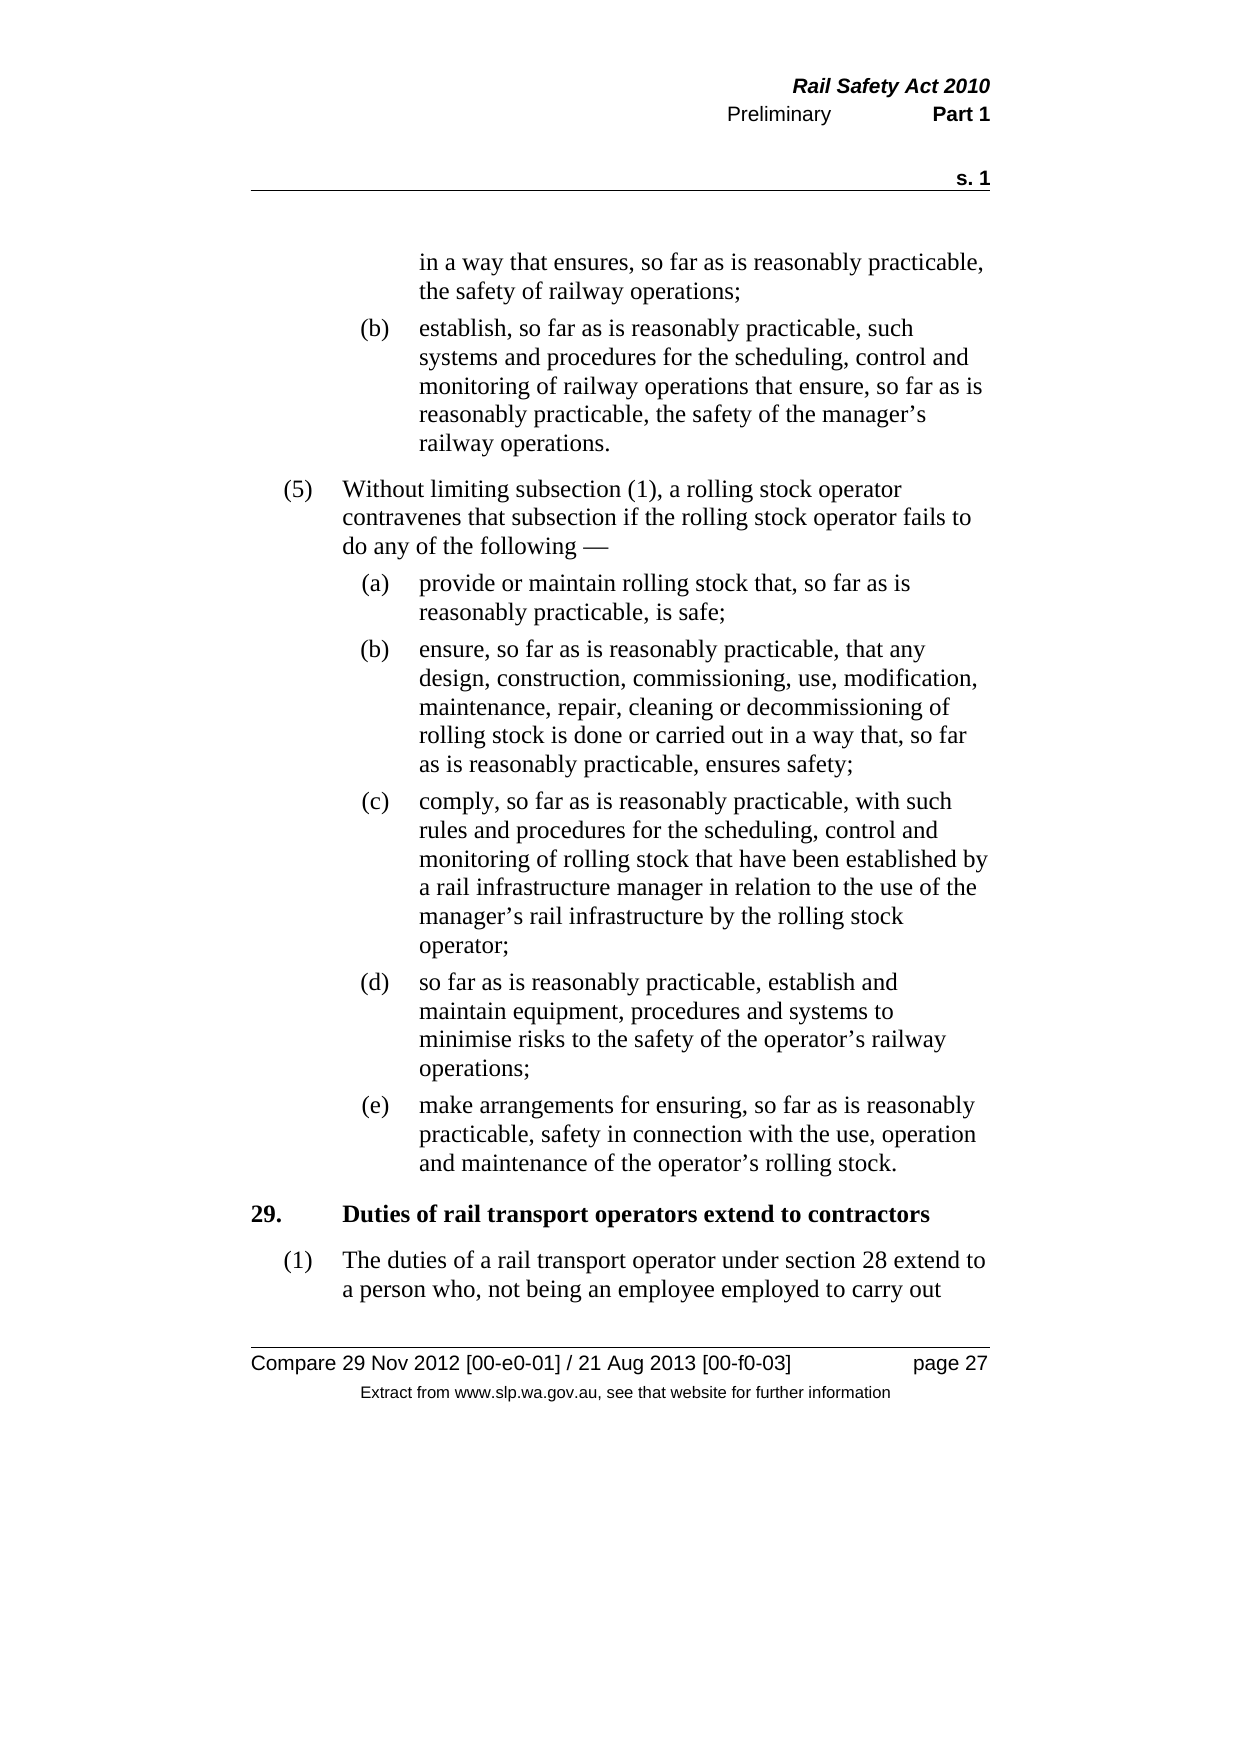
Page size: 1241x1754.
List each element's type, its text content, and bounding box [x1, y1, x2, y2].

text (b) ensure, so far as is reasonably practicable, that any design, construction, commissioning, use, modification, maintenance, repair, cleaning or decommissioning of rolling stock is done or carried out in a way that, so far as is reasonably practicable, ensures safety; [251, 634, 990, 778]
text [251, 247, 990, 305]
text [251, 1245, 990, 1302]
text (c) comply, so far as is reasonably practicable, with such rules and procedures for the scheduling, control and monitoring of rolling stock that have been established by a rail infrastructure manager in relation to the use of the manager’s rail infrastructure by the rolling stock operator; [251, 786, 990, 959]
text (b) establish, so far as is reasonably practicable, such systems and procedures for the scheduling, control and monitoring of railway operations that ensure, so far as is reasonably practicable, the safety of the manager’s railway operations. [251, 313, 990, 457]
text (a) provide or maintain rolling stock that, so far as is reasonably practicable, is safe; [251, 568, 990, 626]
subtitle 29. Duties of rail transport operators extend to contractors [251, 1199, 990, 1228]
text (d) so far as is reasonably practicable, establish and maintain equipment, procedures and systems to minimise risks to the safety of the operator’s railway operations; [251, 967, 990, 1082]
text (5) Without limiting subsection (1), a rolling stock operator contravenes that subsection if the rolling stock operator fails to do any of the following — [251, 474, 990, 560]
text (e) make arrangements for ensuring, so far as is reasonably practicable, safety in connection with the use, operation and maintenance of the operator’s rolling stock. [251, 1090, 990, 1177]
